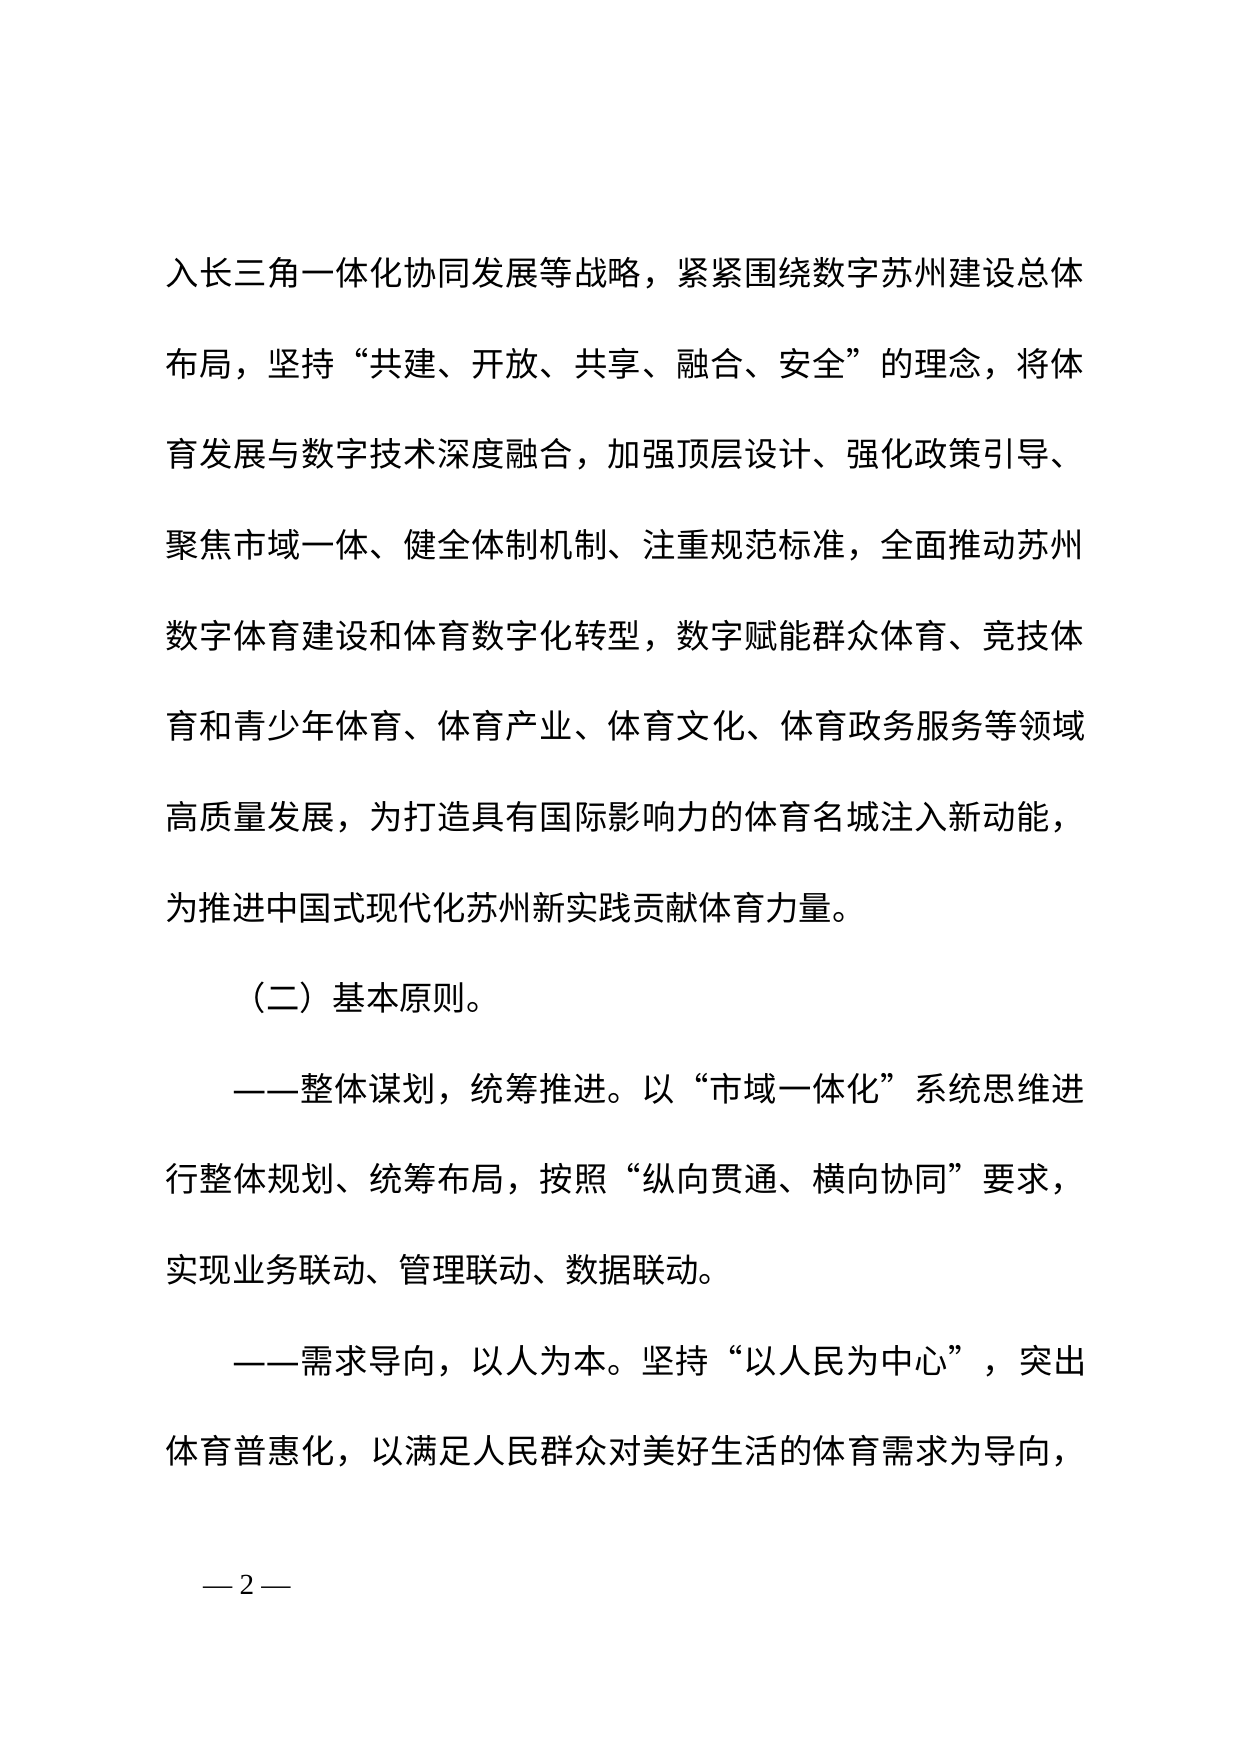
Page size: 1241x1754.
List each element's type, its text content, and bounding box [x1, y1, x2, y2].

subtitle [165, 226, 1087, 951]
text ——整体谋划，统筹推进。以“市域一体化”系统思维进行整体规划、统筹布局，按照“纵向贯通、横向协同”要求，实现业务联动、管理联动、数据联动。 [165, 1041, 1087, 1313]
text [165, 1313, 1087, 1494]
subtitle （二）基本原则。 [165, 951, 1087, 1041]
